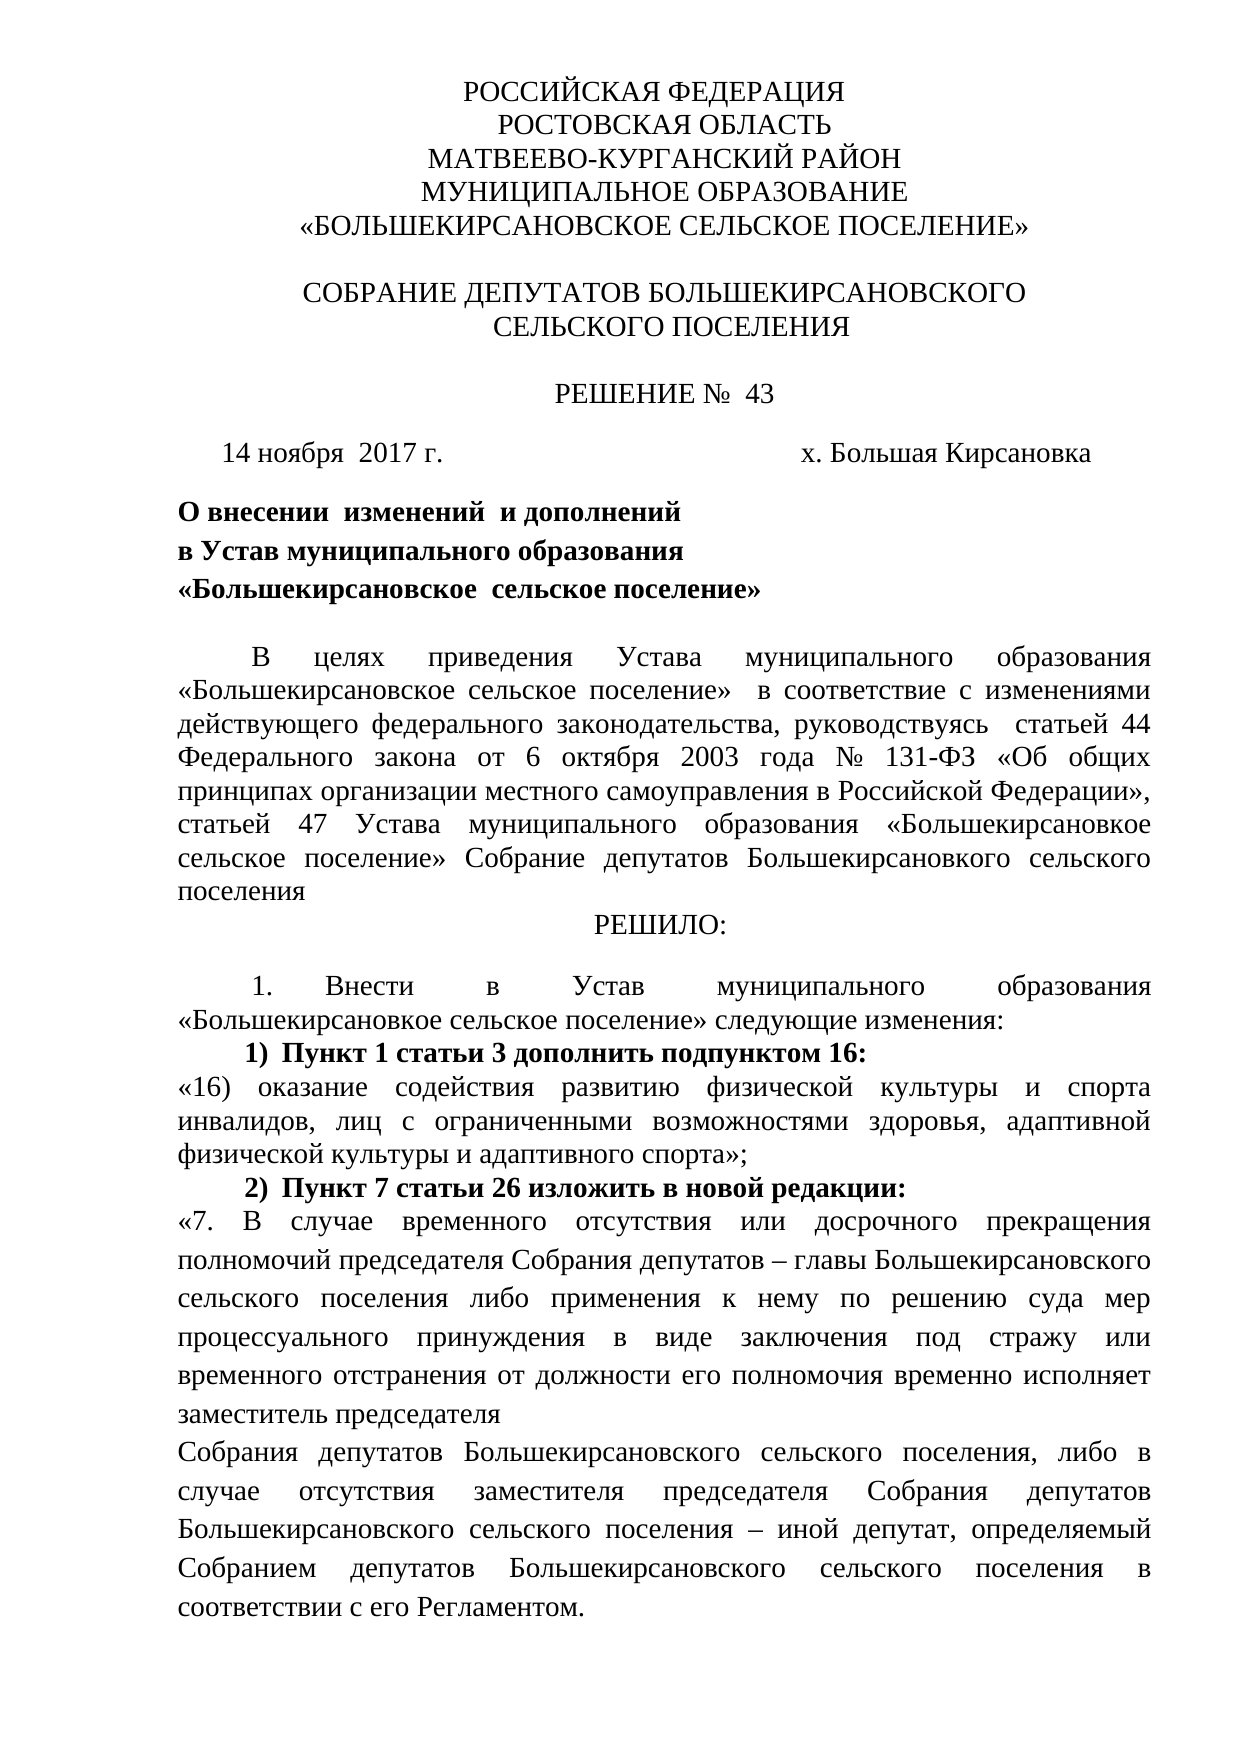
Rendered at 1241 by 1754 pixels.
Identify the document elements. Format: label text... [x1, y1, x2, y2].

text «Большекирсановское сельское поселение» [177, 572, 1152, 605]
text Собрания депутатов Большекирсановского сельского поселения, либо в случае отсутствия заместителя председателя Собрания депутатов Большекирсановского сельского поселения – иной депутат, определяемый Собранием депутатов Большекирсановского сельского поселения в соответствии с его Регламентом. [177, 1434, 1152, 1622]
text «16) оказание содействия развитию физической культуры и спорта инвалидов, лиц с ограниченными возможностями здоровья, адаптивной физической культуры и адаптивного спорта»; [177, 1069, 1152, 1170]
text РОСТОВСКАЯ ОБЛАСТЬ [177, 107, 1152, 141]
text РЕШИЛО: [177, 907, 1152, 941]
text СЕЛЬСКОГО ПОСЕЛЕНИЯ [177, 309, 1152, 342]
text в Устав муниципального образования [177, 533, 1152, 567]
text В целях приведения Устава муниципального образования «Большекирсановское сельское поселение» в соответствие с изменениями действующего федерального законодательства, руководствуясь статьей 44 Федерального закона от 6 октября 2003 года № 131-ФЗ «Об общих принципах организации местного самоуправления в Российской Федерации», статьей 47 Устава муниципального образования «Большекирсановкое сельское поселение» Собрание депутатов Большекирсановкого сельского поселения [177, 639, 1152, 907]
text «7. В случае временного отсутствия или досрочного прекращения полномочий председателя Собрания депутатов – главы Большекирсановского сельского поселения либо применения к нему по решению суда мер процессуального принуждения в виде заключения под стражу или временного отстранения от должности его полномочия временно исполняет заместитель председателя [177, 1203, 1152, 1429]
text О внесении изменений и дополнений [177, 494, 1152, 528]
text МУНИЦИПАЛЬНОЕ ОБРАЗОВАНИЕ [177, 174, 1152, 208]
text РОССИЙСКАЯ ФЕДЕРАЦИЯ [177, 74, 1152, 107]
text МАТВЕЕВО-КУРГАНСКИЙ РАЙОН [177, 141, 1152, 174]
list Пункт 1 статьи 3 дополнить подпунктом 16: [244, 1036, 1152, 1069]
list Внести в Устав муниципального образования «Большекирсановкое сельское поселение» следующие изменения: [177, 968, 1152, 1036]
list Пункт 7 статьи 26 изложить в новой редакции: [244, 1170, 1152, 1203]
text «БОЛЬШЕКИРСАНОВСКОЕ СЕЛЬСКОЕ ПОСЕЛЕНИЕ» [177, 208, 1152, 242]
text СОБРАНИЕ ДЕПУТАТОВ БОЛЬШЕКИРСАНОВСКОГО [177, 275, 1152, 309]
text 14 ноября 2017 г. х. Большая Кирсановка [177, 435, 1152, 469]
text РЕШЕНИЕ № 43 [177, 376, 1152, 409]
